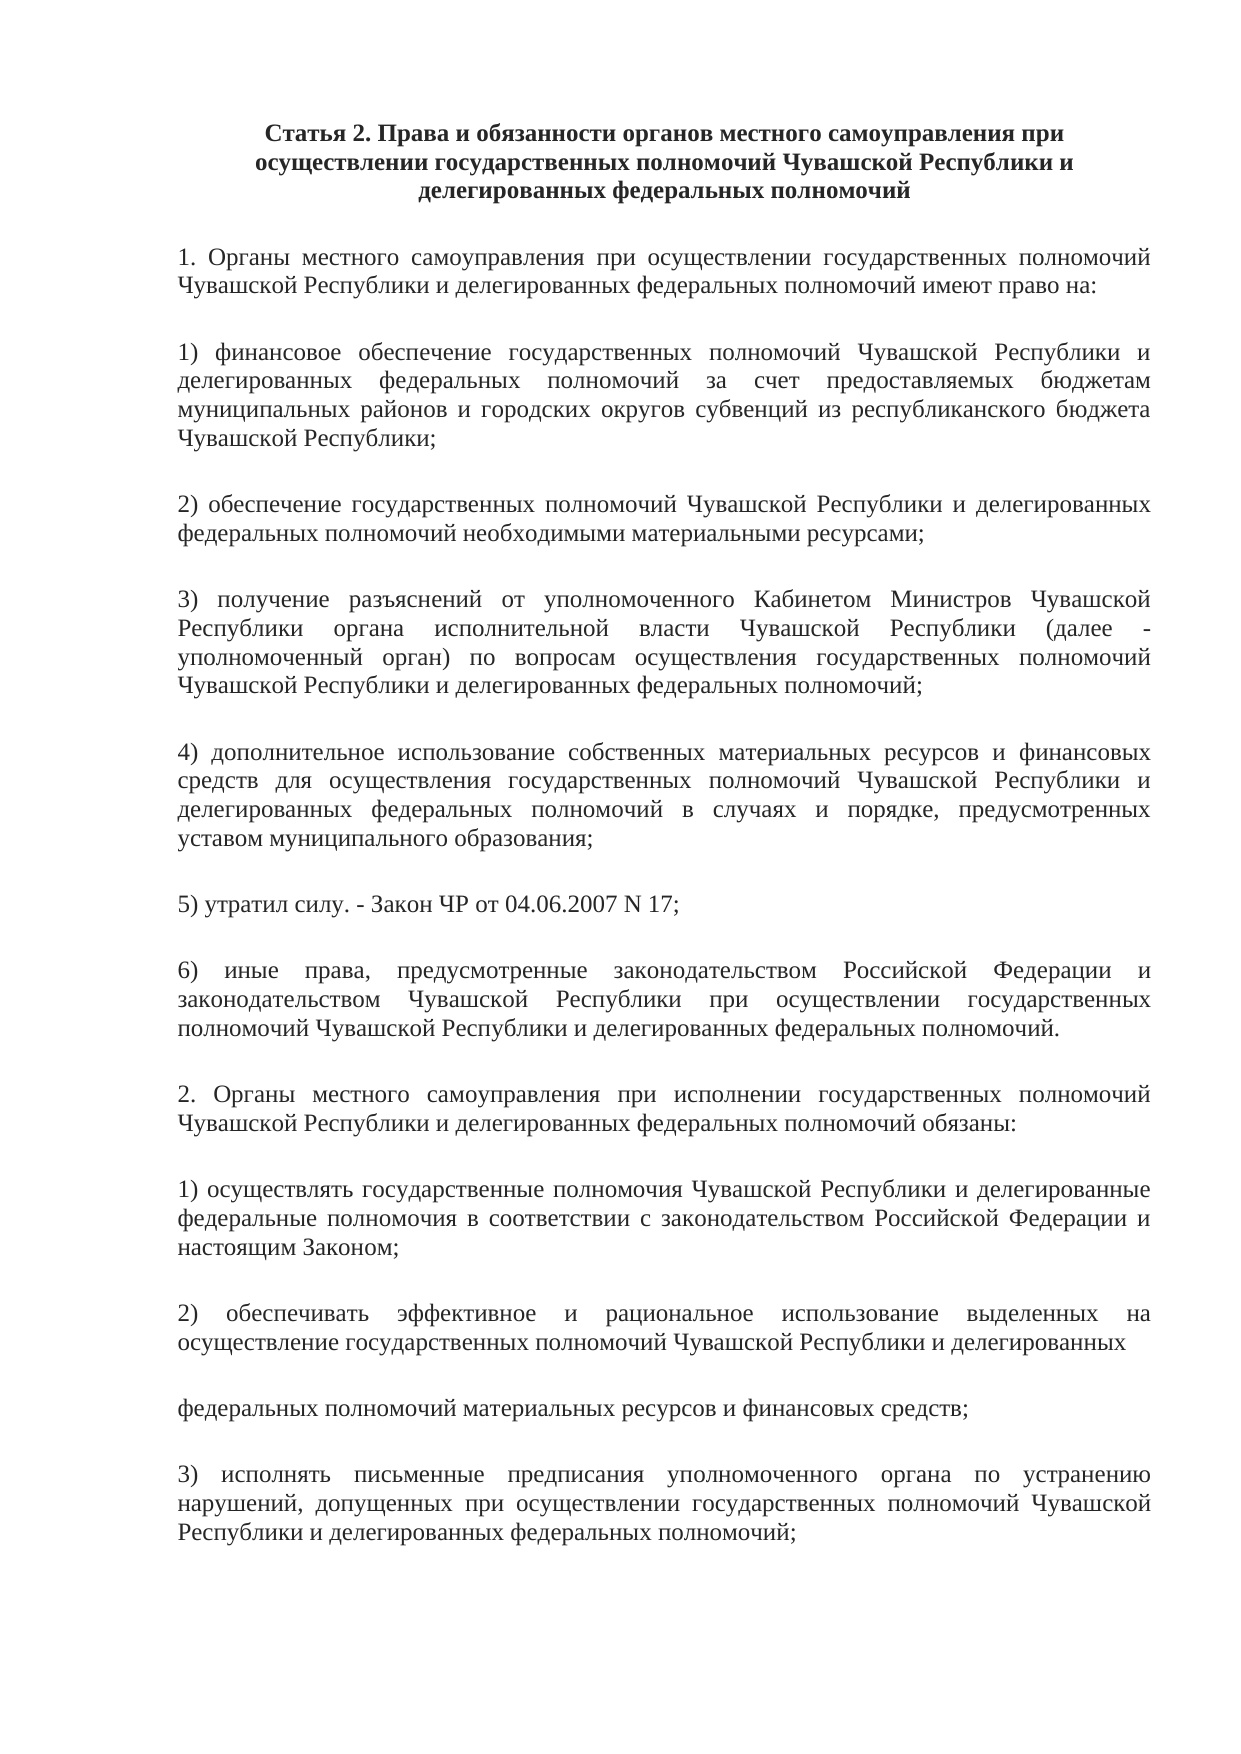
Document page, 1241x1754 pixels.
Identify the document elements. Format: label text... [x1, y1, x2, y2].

text Статья 2. Права и обязанности органов местного самоуправления при осуществлении государственных полномочий Чувашской Республики и делегированных федеральных полномочий [177, 118, 1152, 204]
text 3) исполнять письменные предписания уполномоченного органа по устранению нарушений, допущенных при осуществлении государственных полномочий Чувашской Республики и делегированных федеральных полномочий; [177, 1459, 1152, 1546]
text 2) обеспечение государственных полномочий Чувашской Республики и делегированных федеральных полномочий необходимыми материальными ресурсами; [177, 489, 1152, 547]
text 1) финансовое обеспечение государственных полномочий Чувашской Республики и делегированных федеральных полномочий за счет предоставляемых бюджетам муниципальных районов и городских округов субвенций из республиканского бюджета Чувашской Республики; [177, 337, 1152, 452]
text 2) обеспечивать эффективное и рациональное использование выделенных на осуществление государственных полномочий Чувашской Республики и делегированных [177, 1298, 1152, 1356]
text 5) утратил силу. - Закон ЧР от 04.06.2007 N 17; [177, 889, 1152, 918]
text 3) получение разъяснений от уполномоченного Кабинетом Министров Чувашской Республики органа исполнительной власти Чувашской Республики (далее - уполномоченный орган) по вопросам осуществления государственных полномочий Чувашской Республики и делегированных федеральных полномочий; [177, 584, 1152, 699]
text 6) иные права, предусмотренные законодательством Российской Федерации и законодательством Чувашской Республики при осуществлении государственных полномочий Чувашской Республики и делегированных федеральных полномочий. [177, 956, 1152, 1042]
text 2. Органы местного самоуправления при исполнении государственных полномочий Чувашской Республики и делегированных федеральных полномочий обязаны: [177, 1079, 1152, 1137]
text 1) осуществлять государственные полномочия Чувашской Республики и делегированные федеральные полномочия в соответствии с законодательством Российской Федерации и настоящим Законом; [177, 1174, 1152, 1261]
text 4) дополнительное использование собственных материальных ресурсов и финансовых средств для осуществления государственных полномочий Чувашской Республики и делегированных федеральных полномочий в случаях и порядке, предусмотренных уставом муниципального образования; [177, 737, 1152, 852]
text 1. Органы местного самоуправления при осуществлении государственных полномочий Чувашской Республики и делегированных федеральных полномочий имеют право на: [177, 242, 1152, 299]
text федеральных полномочий материальных ресурсов и финансовых средств; [177, 1393, 1152, 1422]
